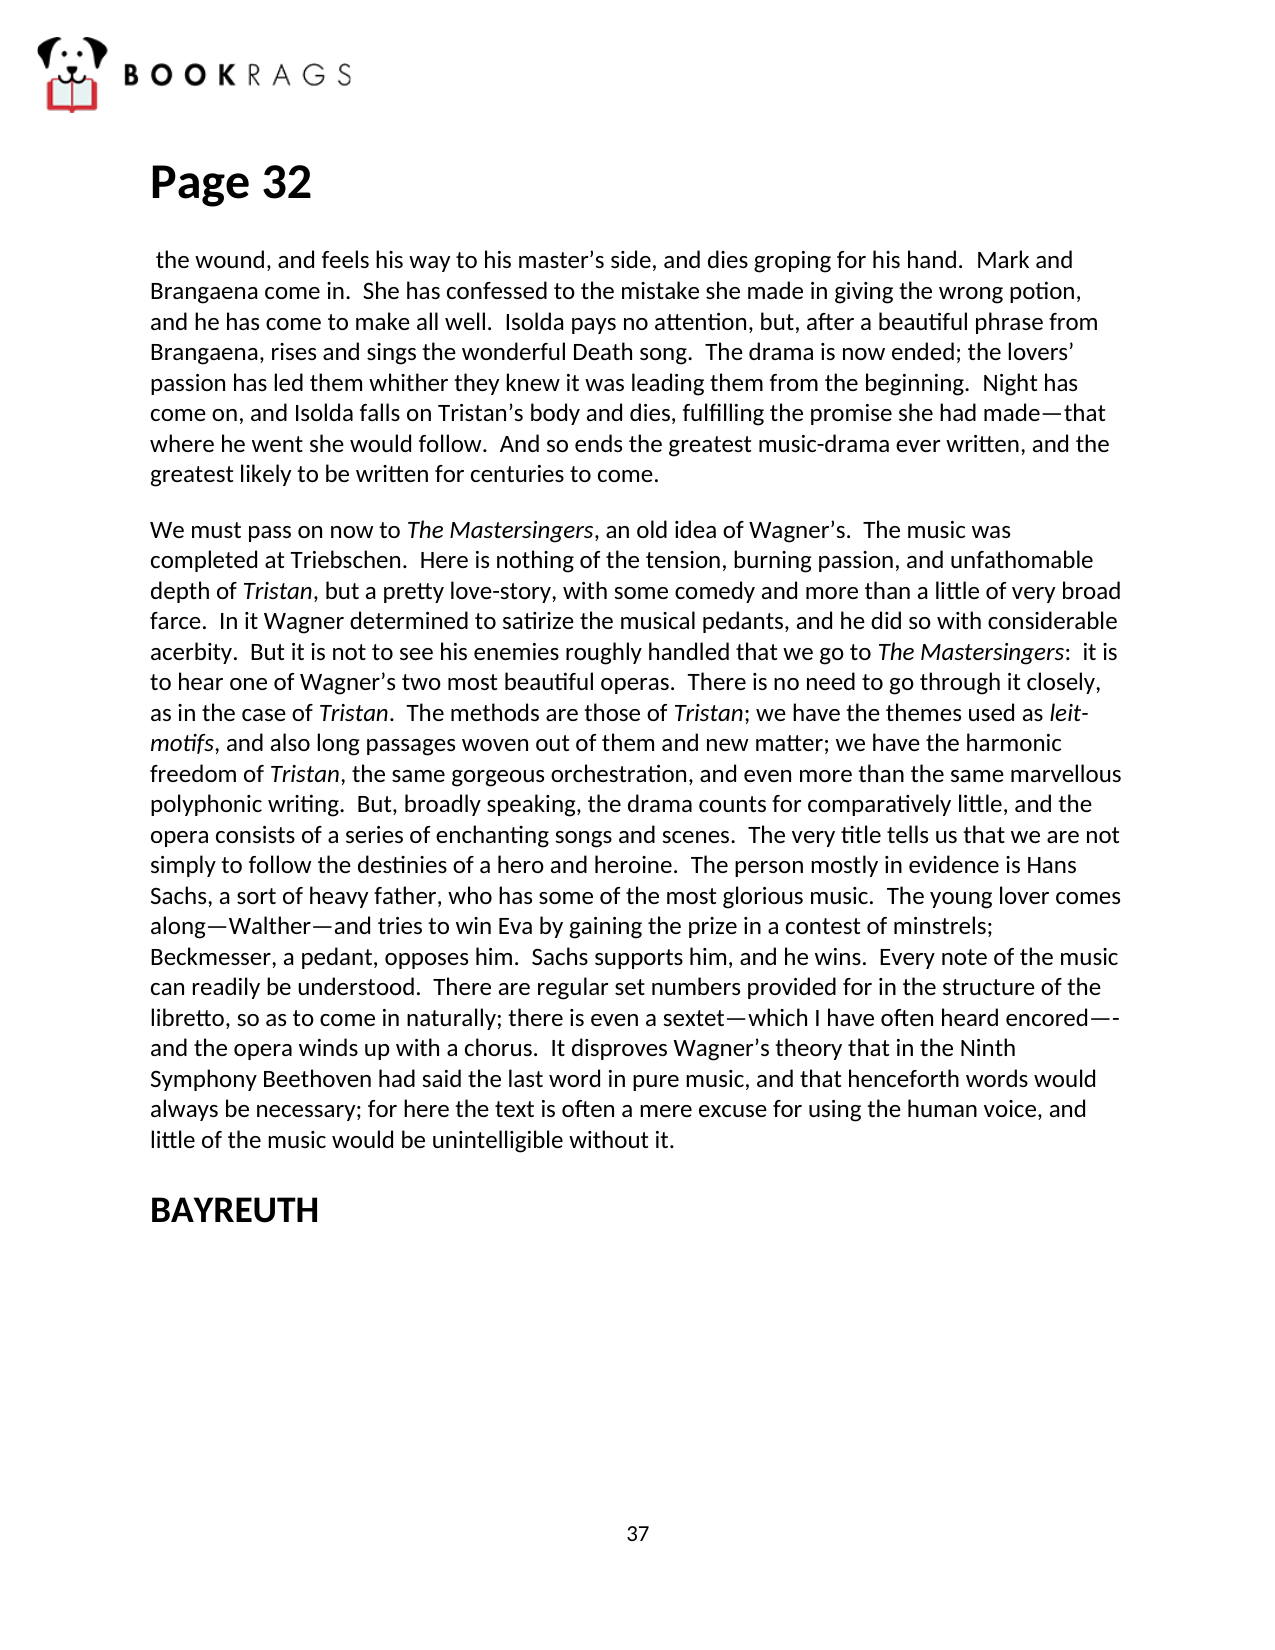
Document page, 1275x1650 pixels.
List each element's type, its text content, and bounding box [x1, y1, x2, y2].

text the wound, and feels his way to his master’s side, and dies groping for his hand. Mark and Brangaena come in. She has confessed to the mistake she made in giving the wrong potion, and he has come to make all well. Isolda pays no attention, but, after a beautiful phrase from Brangaena, rises and sings the wonderful Death song. The drama is now ended; the lovers’ passion has led them whither they knew it was leading them from the beginning. Night has come on, and Isolda falls on Tristan’s body and dies, fulfilling the promise she had made—­that where he went she would follow. And so ends the greatest music-drama ever written, and the greatest likely to be written for centuries to come. [150, 244, 1125, 489]
text Page 32 [150, 150, 1125, 211]
text BAYREUTH [150, 1186, 1125, 1232]
text We must pass on now to The Mastersingers, an old idea of Wagner’s. The music was completed at Triebschen. Here is nothing of the tension, burning passion, and unfathomable depth of Tristan, but a pretty love-story, with some comedy and more than a little of very broad farce. In it Wagner determined to satirize the musical pedants, and he did so with considerable acerbity. But it is not to see his enemies roughly handled that we go to The Mastersingers: it is to hear one of Wagner’s two most beautiful operas. There is no need to go through it closely, as in the case of Tristan. The methods are those of Tristan; we have the themes used as leit-motifs, and also long passages woven out of them and new matter; we have the harmonic freedom of Tristan, the same gorgeous orchestration, and even more than the same marvellous polyphonic writing. But, broadly speaking, the drama counts for comparatively little, and the opera consists of a series of enchanting songs and scenes. The very title tells us that we are not simply to follow the destinies of a hero and heroine. The person mostly in evidence is Hans Sachs, a sort of heavy father, who has some of the most glorious music. The young lover comes along—­Walther—­and tries to win Eva by gaining the prize in a contest of minstrels; Beckmesser, a pedant, opposes him. Sachs supports him, and he wins. Every note of the music can readily be understood. There are regular set numbers provided for in the structure of the libretto, so as to come in naturally; there is even a sextet—­which I have often heard encored—­and the opera winds up with a chorus. It disproves Wagner’s theory that in the Ninth Symphony Beethoven had said the last word in pure music, and that henceforth words would always be necessary; for here the text is often a mere excuse for using the human voice, and little of the music would be unintelligible without it. [150, 514, 1125, 1155]
picture [37, 37, 351, 113]
